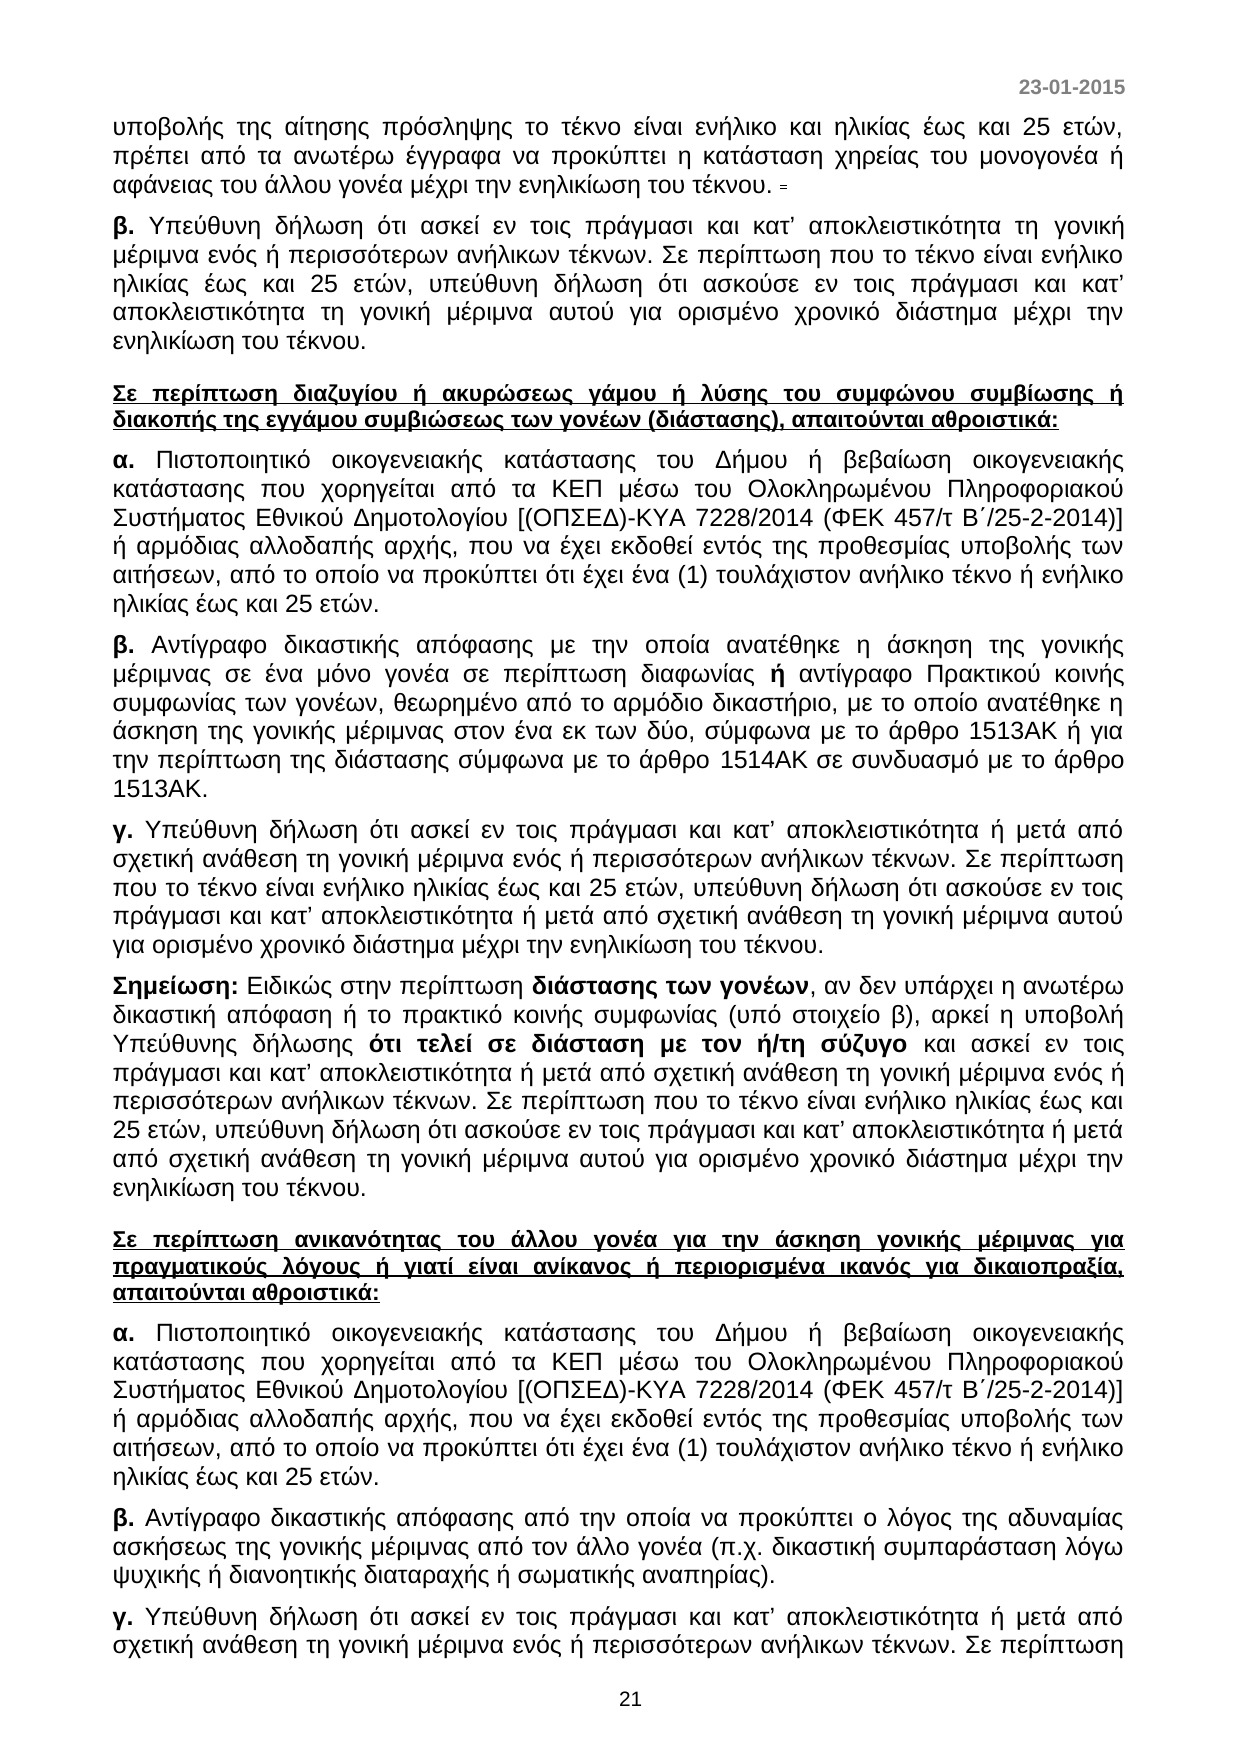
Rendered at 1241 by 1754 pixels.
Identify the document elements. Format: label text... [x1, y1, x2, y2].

text Σε περίπτωση ανικανότητας του άλλου γονέα για την άσκηση γονικής μέριμνας για πραγματικούς λόγους ή γιατί είναι ανίκανος ή περιορισμένα ικανός για δικαιοπραξία, απαιτούνται αθροιστικά: [112, 1250, 1125, 1305]
text Σε περίπτωση ανικανότητας του άλλου γονέα για την άσκηση γονικής μέριμνας για πραγματικούς λόγους ή γιατί είναι ανίκανος ή περιορισμένα ικανός για δικαιοπραξία, απαιτούνται αθροιστικά: [112, 1226, 1125, 1249]
text Σε περίπτωση διαζυγίου ή ακυρώσεως γάμου ή λύσης του συμφώνου συμβίωσης ή διακοπής της εγγάμου συμβιώσεως των γονέων (διάστασης), απαιτούνται αθροιστικά: [112, 380, 1125, 433]
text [112, 1602, 1125, 1659]
text Σημείωση: Ειδικώς στην περίπτωση διάστασης των γονέων, αν δεν υπάρχει η ανωτέρω δικαστική απόφαση ή το πρακτικό κοινής συμφωνίας (υπό στοιχείο β), αρκεί η υποβολή Υπεύθυνης δήλωσης ότι τελεί σε διάσταση με τον ή/τη σύζυγο και ασκεί εν τοις πράγμασι και κατ’ αποκλειστικότητα ή μετά από σχετική ανάθεση τη γονική μέριμνα ενός ή περισσότερων ανήλικων τέκνων. Σε περίπτωση που το τέκνο είναι ενήλικο ηλικίας έως και 25 ετών, υπεύθυνη δήλωση ότι ασκούσε εν τοις πράγμασι και κατ’ αποκλειστικότητα ή μετά από σχετική ανάθεση τη γονική μέριμνα αυτού για ορισμένο χρονικό διάστημα μέχρι την ενηλικίωση του τέκνου. [112, 971, 1125, 1201]
text β. Υπεύθυνη δήλωση ότι ασκεί εν τοις πράγμασι και κατ’ αποκλειστικότητα τη γονική μέριμνα ενός ή περισσότερων ανήλικων τέκνων. Σε περίπτωση που το τέκνο είναι ενήλικο ηλικίας έως και 25 ετών, υπεύθυνη δήλωση ότι ασκούσε εν τοις πράγμασι και κατ’ αποκλειστικότητα τη γονική μέριμνα αυτού για ορισμένο χρονικό διάστημα μέχρι την ενηλικίωση του τέκνου. [112, 211, 1125, 355]
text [112, 112, 1125, 199]
text β. Αντίγραφο δικαστικής απόφασης με την οποία ανατέθηκε η άσκηση της γονικής μέριμνας σε ένα μόνο γονέα σε περίπτωση διαφωνίας ή αντίγραφο Πρακτικού κοινής συμφωνίας των γονέων, θεωρημένο από το αρμόδιο δικαστήριο, με το οποίο ανατέθηκε η άσκηση της γονικής μέριμνας στον ένα εκ των δύο, σύμφωνα με το άρθρο 1513ΑΚ ή για την περίπτωση της διάστασης σύμφωνα με το άρθρο 1514ΑΚ σε συνδυασμό με το άρθρο 1513ΑΚ. [112, 630, 1125, 803]
text β. Αντίγραφο δικαστικής απόφασης από την οποία να προκύπτει ο λόγος της αδυναμίας ασκήσεως της γονικής μέριμνας από τον άλλο γονέα (π.χ. δικαστική συμπαράσταση λόγω ψυχικής ή διανοητικής διαταραχής ή σωματικής αναπηρίας). [112, 1503, 1125, 1589]
